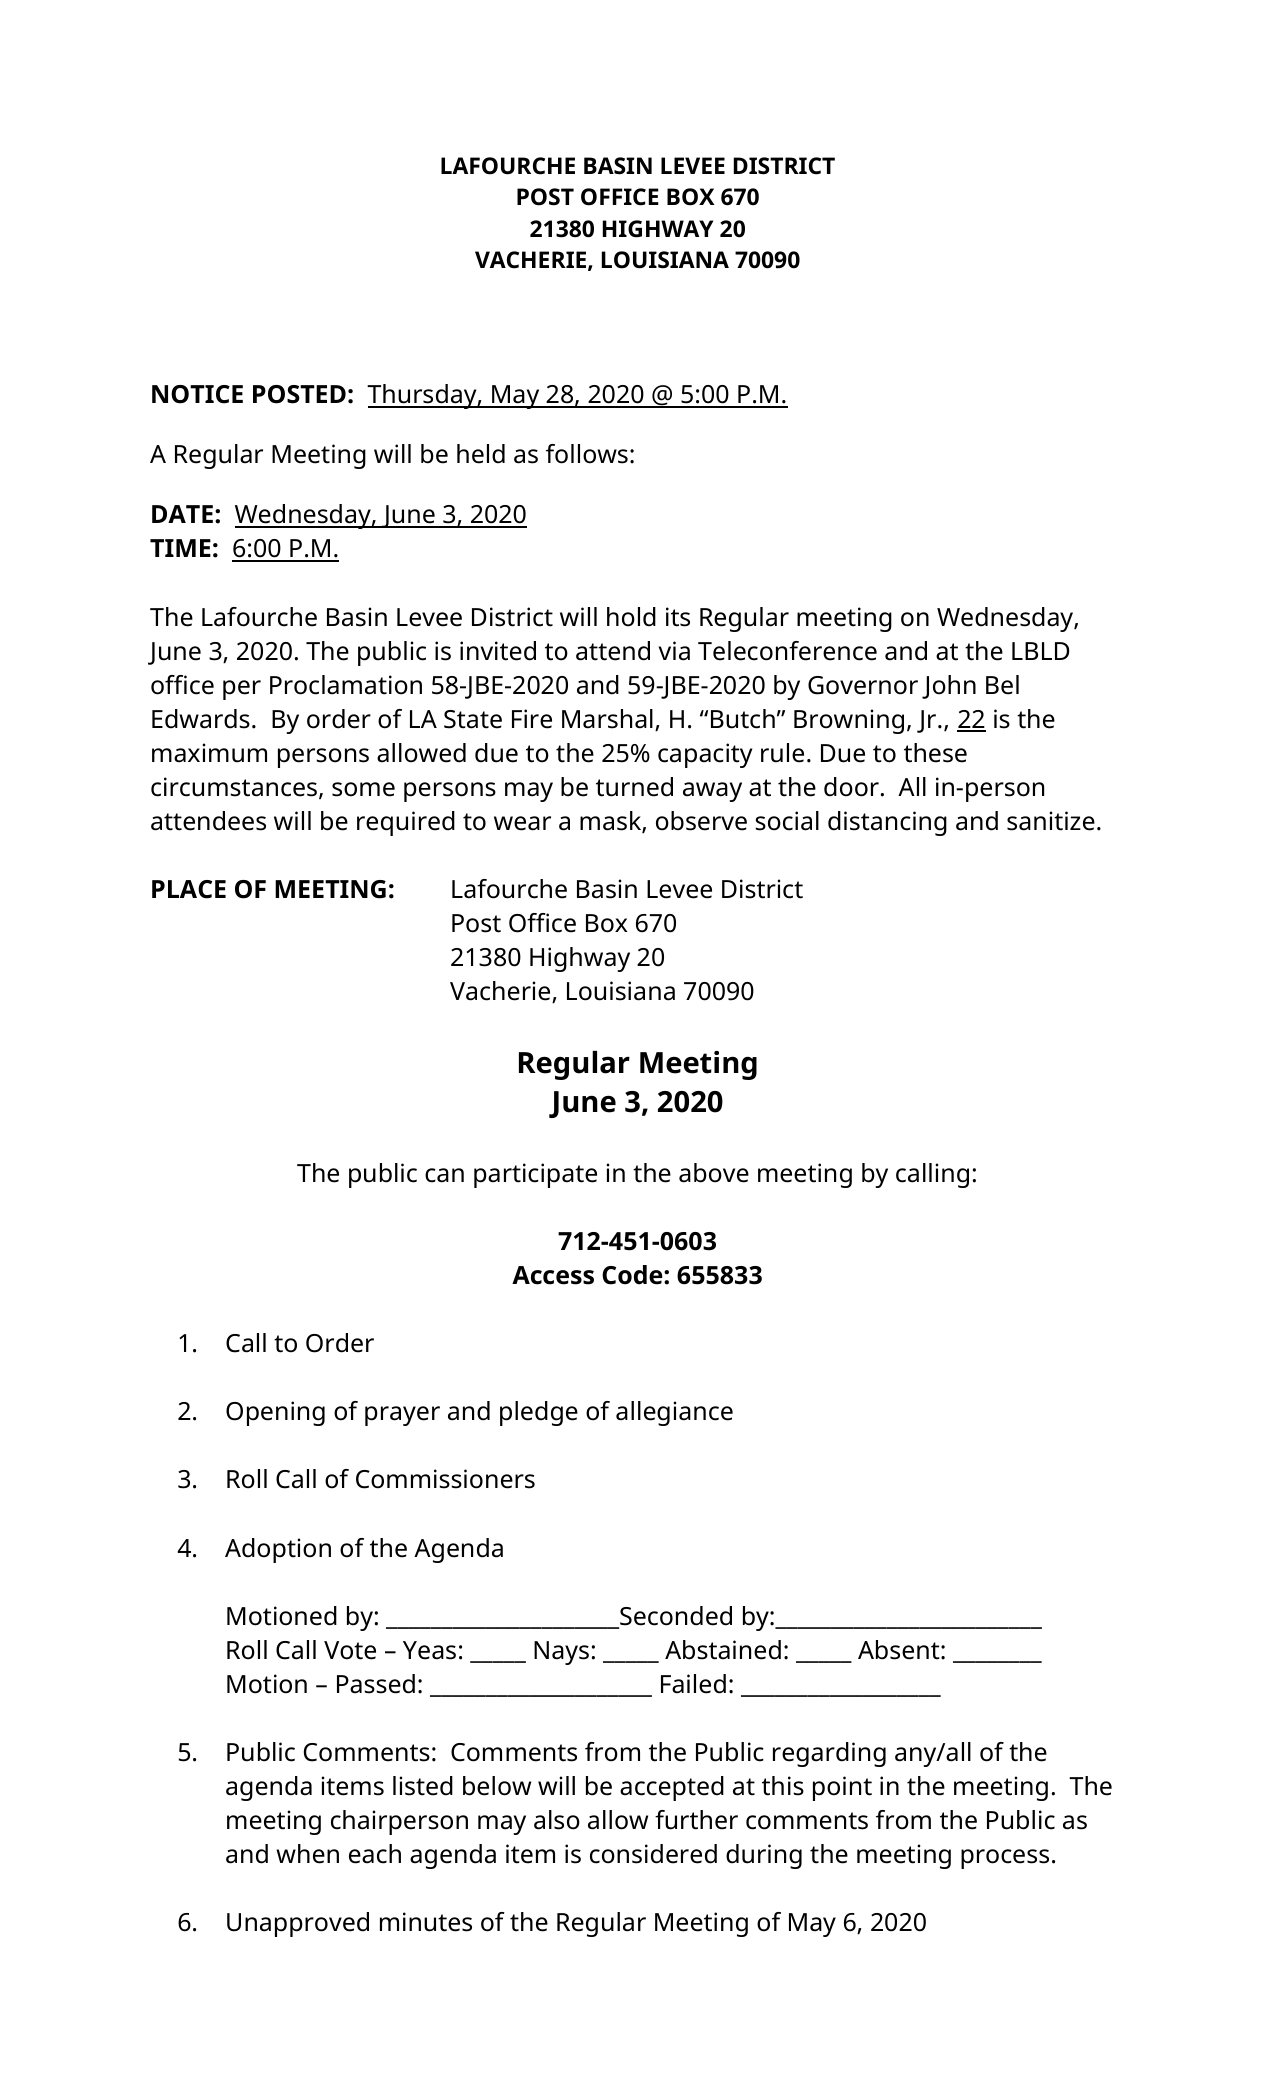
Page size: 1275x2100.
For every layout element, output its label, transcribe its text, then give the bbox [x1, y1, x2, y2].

text NOTICE POSTED: Thursday, May 28, 2020 @ 5:00 P.M. [150, 377, 1125, 411]
text Post Office Box 670 [375, 906, 1125, 940]
text 21380 HIGHWAY 20 [150, 212, 1125, 244]
text A Regular Meeting will be held as follows: [150, 437, 1125, 471]
text 21380 Highway 20 [450, 940, 1125, 974]
list Public Comments: Comments from the Public regarding any/all of the agenda items listed below will be accepted at this point in the meeting. The meeting chairperson may also allow further comments from the Public as and when each agenda item is considered during the meeting process. [187, 1734, 1125, 1871]
text The public can participate in the above meeting by calling: [150, 1156, 1125, 1189]
list Opening of prayer and pledge of allegiance [187, 1394, 1125, 1428]
text Regular Meeting [150, 1042, 1125, 1082]
text POST OFFICE BOX 670 [150, 181, 1125, 212]
text TIME: 6:00 P.M. [150, 531, 1125, 565]
text PLACE OF MEETING: Lafourche Basin Levee District [150, 872, 1125, 906]
text The Lafourche Basin Levee District will hold its Regular meeting on Wednesday, June 3, 2020. The public is invited to attend via Teleconference and at the LBLD office per Proclamation 58-JBE-2020 and 59-JBE-2020 by Governor John Bel Edwards. By order of LA State Fire Marshal, H. “Butch” Browning, Jr., 22 is the maximum persons allowed due to the 25% capacity rule. Due to these circumstances, some persons may be turned away at the door. All in-person attendees will be required to wear a mask, observe social distancing and sanitize. [150, 599, 1125, 838]
text Access Code: 655833 [150, 1258, 1125, 1292]
text June 3, 2020 [150, 1082, 1125, 1121]
text Vacherie, Louisiana 70090 [375, 974, 1125, 1008]
text VACHERIE, LOUISIANA 70090 [150, 244, 1125, 275]
text Motion – Passed: ____________________ Failed: __________________ [225, 1666, 1125, 1701]
text Motioned by: _____________________Seconded by:________________________ [225, 1598, 1125, 1632]
list Adoption of the Agenda [187, 1530, 1125, 1564]
list Unapproved minutes of the Regular Meeting of May 6, 2020 [187, 1905, 1125, 1939]
text LAFOURCHE BASIN LEVEE DISTRICT [150, 150, 1125, 181]
list Roll Call of Commissioners [187, 1462, 1125, 1496]
list Call to Order [187, 1326, 1125, 1360]
text 712-451-0603 [150, 1224, 1125, 1258]
text DATE: Wednesday, June 3, 2020 [150, 497, 1125, 531]
text Roll Call Vote – Yeas: _____ Nays: _____ Abstained: _____ Absent: ________ [225, 1632, 1125, 1666]
